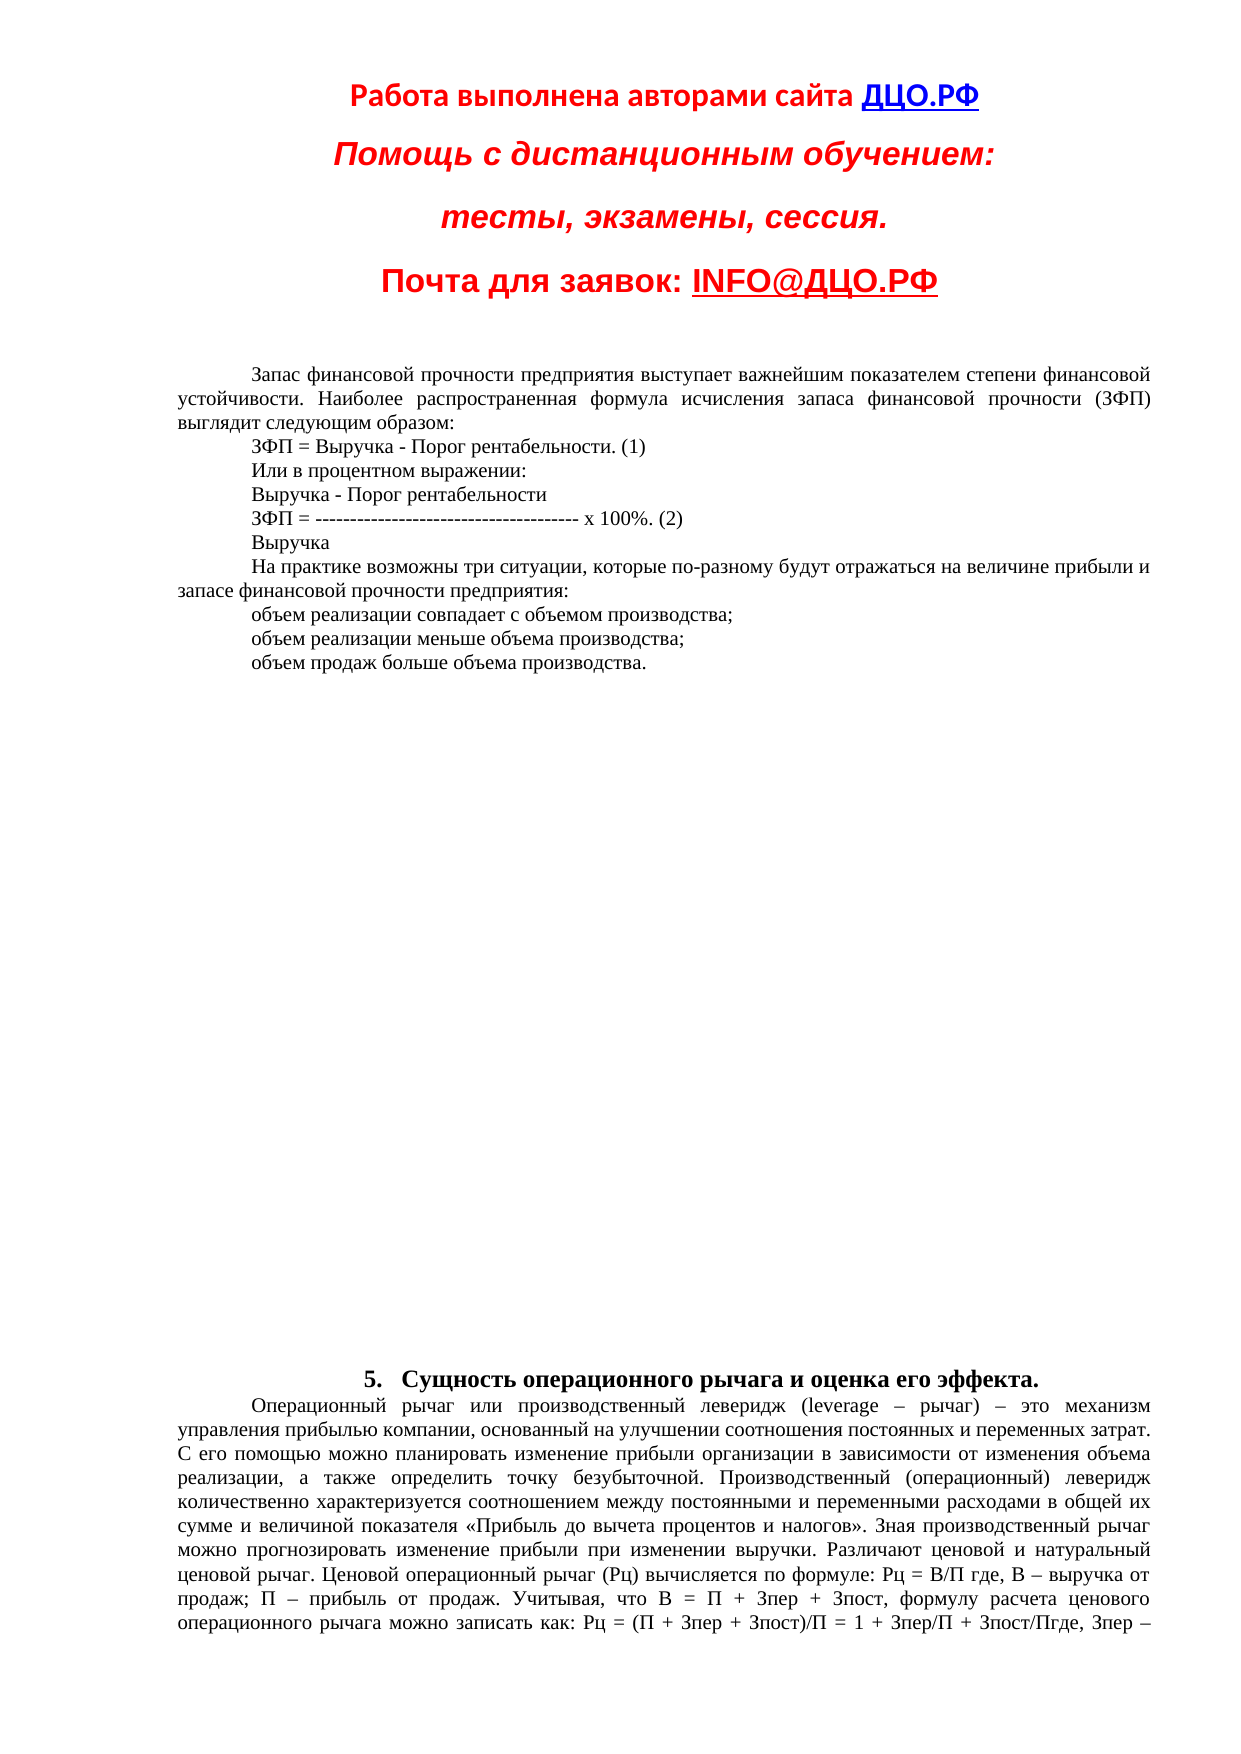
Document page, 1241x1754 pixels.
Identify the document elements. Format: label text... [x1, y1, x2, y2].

text На практике возможны три ситуации, которые по-разному будут отражаться на величине прибыли и запасе финансовой прочности предприятия: [177, 554, 1152, 602]
text Запас финансовой прочности предприятия выступает важнейшим показателем степени финансовой устойчивости. Наиболее распространенная формула исчисления запаса финансовой прочности (ЗФП) выглядит следующим образом: [177, 361, 1152, 434]
text Или в процентном выражении: [177, 458, 1152, 482]
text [177, 1393, 1152, 1634]
text Выручка [177, 530, 1152, 554]
text объем реализации совпадает с объемом производства; [177, 602, 1152, 626]
list Сущность операционного рычага и оценка его эффекта. [251, 1364, 1152, 1393]
text объем реализации меньше объема производства; [177, 626, 1152, 650]
text объем продаж больше объема производства. [177, 650, 1152, 674]
text ЗФП = Выручка - Порог рентабельности. (1) [177, 434, 1152, 458]
text Выручка - Порог рентабельности [177, 482, 1152, 506]
text ЗФП = -------------------------------------- x 100%. (2) [177, 506, 1152, 530]
